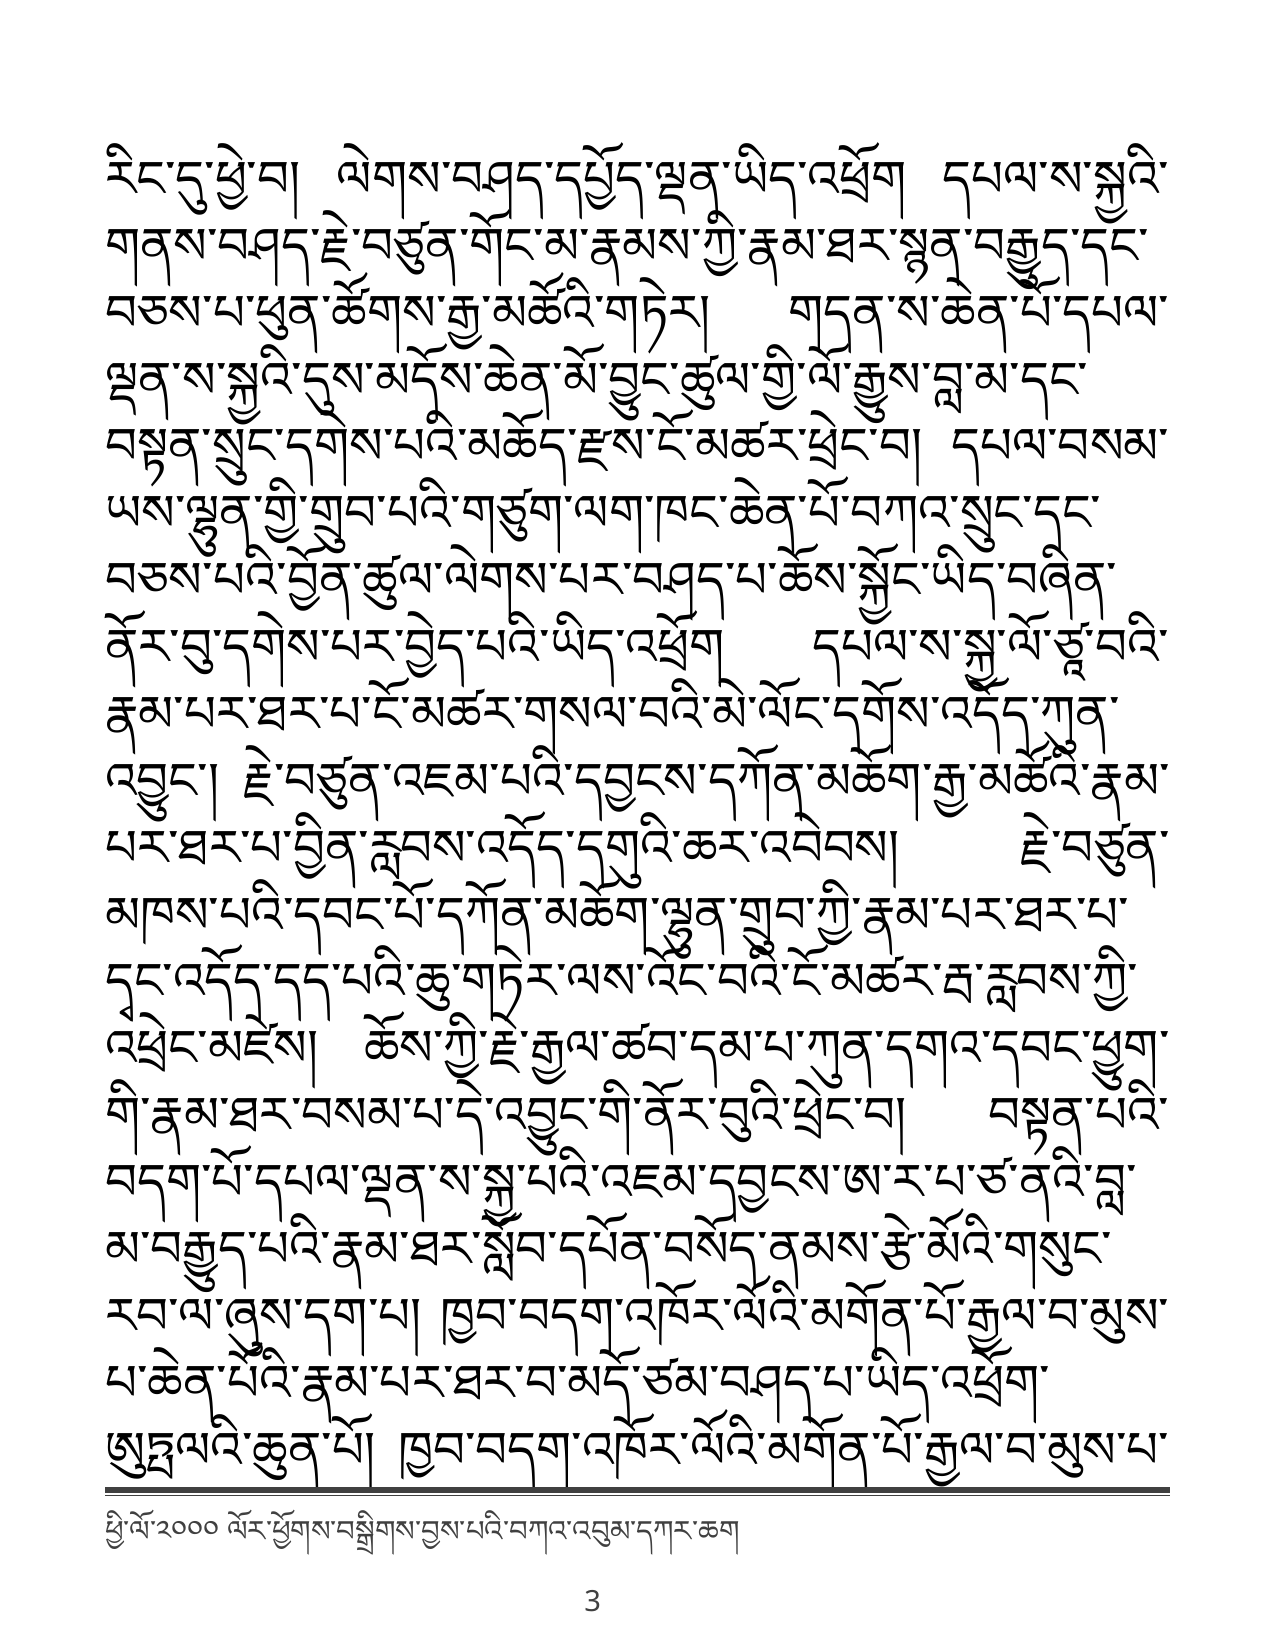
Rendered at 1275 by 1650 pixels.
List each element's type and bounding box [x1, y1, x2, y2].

text [105, 150, 1170, 1479]
